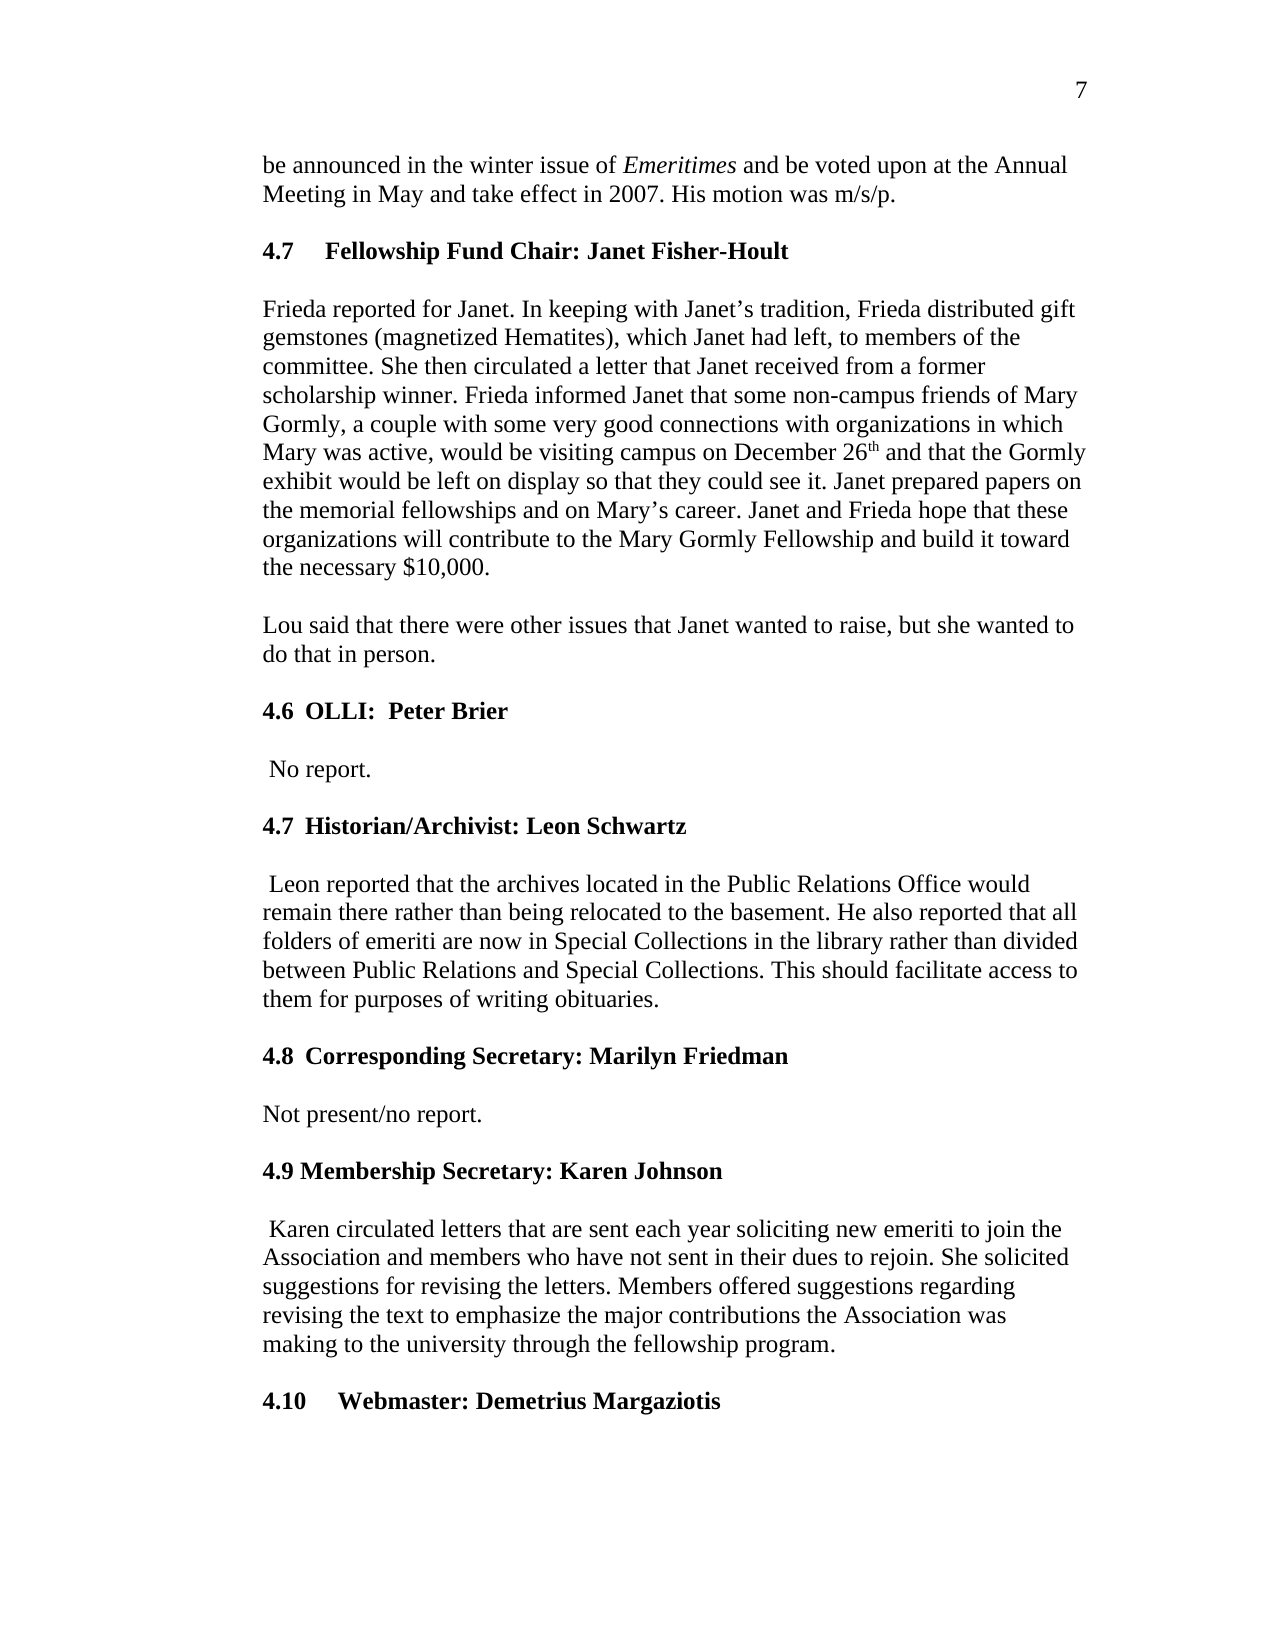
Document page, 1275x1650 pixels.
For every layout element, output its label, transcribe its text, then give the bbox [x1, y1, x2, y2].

list Webmaster: Demetrius Margaziotis [262, 1386, 1087, 1415]
text Lou said that there were other issues that Janet wanted to raise, but she wanted to do that in person. [262, 610, 1087, 667]
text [262, 150, 1087, 207]
text 4.7 Historian/Archivist: Leon Schwartz [262, 811, 1087, 840]
text 4.8 Corresponding Secretary: Marilyn Friedman [262, 1041, 1087, 1070]
text Frieda reported for Janet. In keeping with Janet’s tradition, Frieda distributed gift gemstones (magnetized Hematites), which Janet had left, to members of the committee. She then circulated a letter that Janet received from a former scholarship winner. Frieda informed Janet that some non-campus friends of Mary Gormly, a couple with some very good connections with organizations in which Mary was active, would be visiting campus on December 26th and that the Gormly exhibit would be left on display so that they could see it. Janet prepared papers on the memorial fellowships and on Mary’s career. Janet and Frieda hope that these organizations will contribute to the Mary Gormly Fellowship and build it toward the necessary $10,000. [262, 294, 1087, 581]
text Not present/no report. [262, 1099, 1087, 1127]
text 4.7 Fellowship Fund Chair: Janet Fisher-Hoult [262, 236, 1087, 265]
text 4.6 OLLI: Peter Brier [262, 696, 1087, 725]
text Leon reported that the archives located in the Public Relations Office would remain there rather than being relocated to the basement. He also reported that all folders of emeriti are now in Special Collections in the library rather than divided between Public Relations and Special Collections. This should facilitate access to them for purposes of writing obituaries. [262, 869, 1087, 1012]
text Karen circulated letters that are sent each year soliciting new emeriti to join the Association and members who have not sent in their dues to rejoin. She solicited suggestions for revising the letters. Members offered suggestions regarding revising the text to emphasize the major contributions the Association was making to the university through the fellowship program. [262, 1214, 1087, 1357]
text 4.9 Membership Secretary: Karen Johnson [187, 1156, 1087, 1185]
text No report. [262, 754, 1087, 782]
